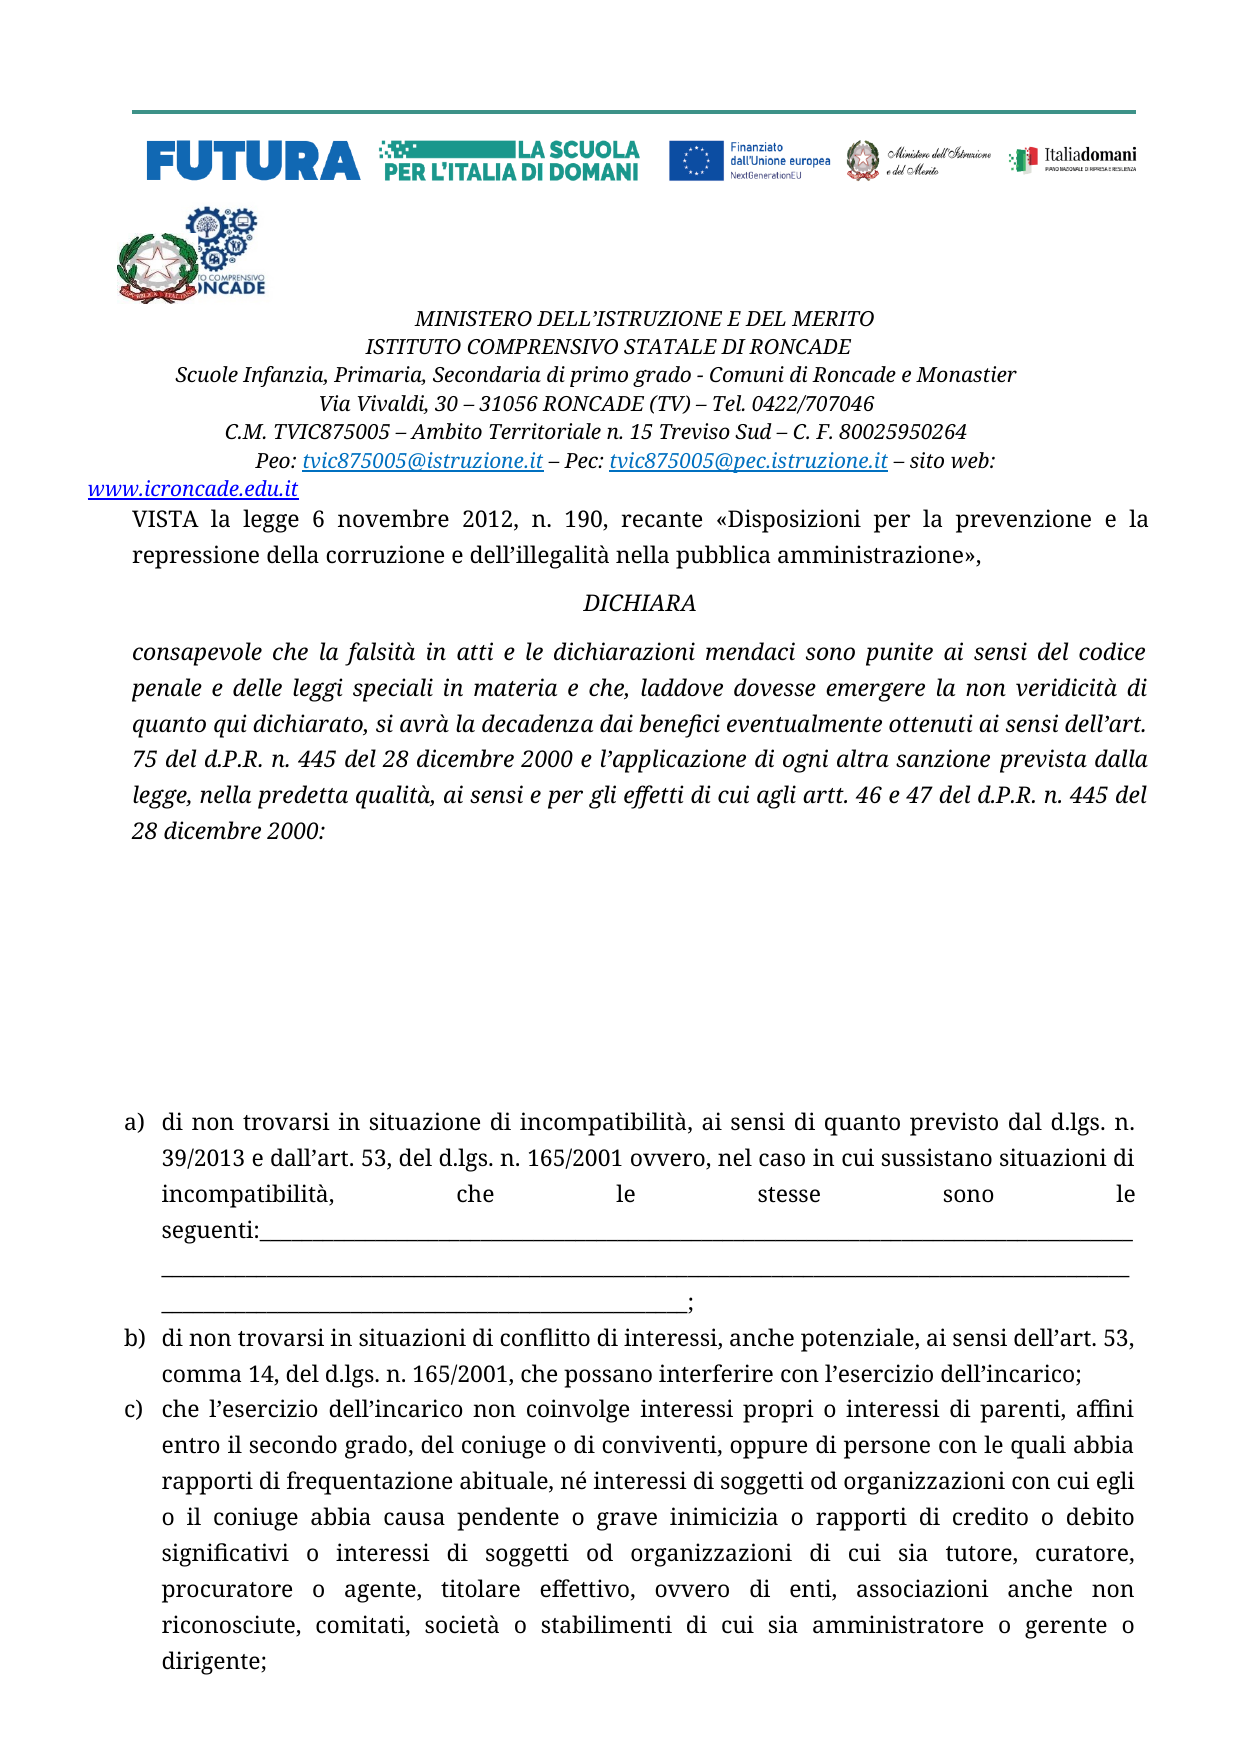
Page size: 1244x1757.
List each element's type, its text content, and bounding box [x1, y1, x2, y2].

list che l’esercizio dell’incarico non coinvolge interessi propri o interessi di parenti, affini entro il secondo grado, del coniuge o di conviventi, oppure di persone con le quali abbia rapporti di frequentazione abituale, né interessi di soggetti od organizzazioni con cui egli o il coniuge abbia causa pendente o grave inimicizia o rapporti di credito o debito significativi o interessi di soggetti od organizzazioni di cui sia tutore, curatore, procuratore o agente, titolare effettivo, ovvero di enti, associazioni anche non riconosciute, comitati, società o stabilimenti di cui sia amministratore o gerente o dirigente; [124, 1393, 1136, 1676]
picture [117, 194, 281, 309]
list di non trovarsi in situazione di incompatibilità, ai sensi di quanto previsto dal d.lgs. n. 39/2013 e dall’art. 53, del d.lgs. n. 165/2001 ovvero, nel caso in cui sussistano situazioni di incompatibilità, che le stesse sono le seguenti:_________________________________________________________________________________________________________________________________________________________________________________________________________________________________; [124, 1106, 1136, 1317]
text consapevole che la falsità in atti e le dichiarazioni mendaci sono punite ai sensi del codice penale e delle leggi speciali in materia e che, laddove dovesse emergere la non veridicità di quanto qui dichiarato, si avrà la decadenza dai benefici eventualmente ottenuti ai sensi dell’art. 75 del d.P.R. n. 445 del 28 dicembre 2000 e l’applicazione di ogni altra sanzione prevista dalla legge, nella predetta qualità, ai sensi e per gli effetti di cui agli artt. 46 e 47 del d.P.R. n. 445 del 28 dicembre 2000: [132, 636, 1151, 847]
text DICHIARA [132, 587, 1151, 618]
picture [146, 140, 1137, 182]
text VISTA la legge 6 novembre 2012, n. 190, recante «Disposizioni per la prevenzione e la repressione della corruzione e dell’illegalità nella pubblica amministrazione», [132, 503, 1151, 570]
list di non trovarsi in situazioni di conflitto di interessi, anche potenziale, ai sensi dell’art. 53, comma 14, del d.lgs. n. 165/2001, che possano interferire con l’esercizio dell’incarico; [124, 1322, 1136, 1389]
